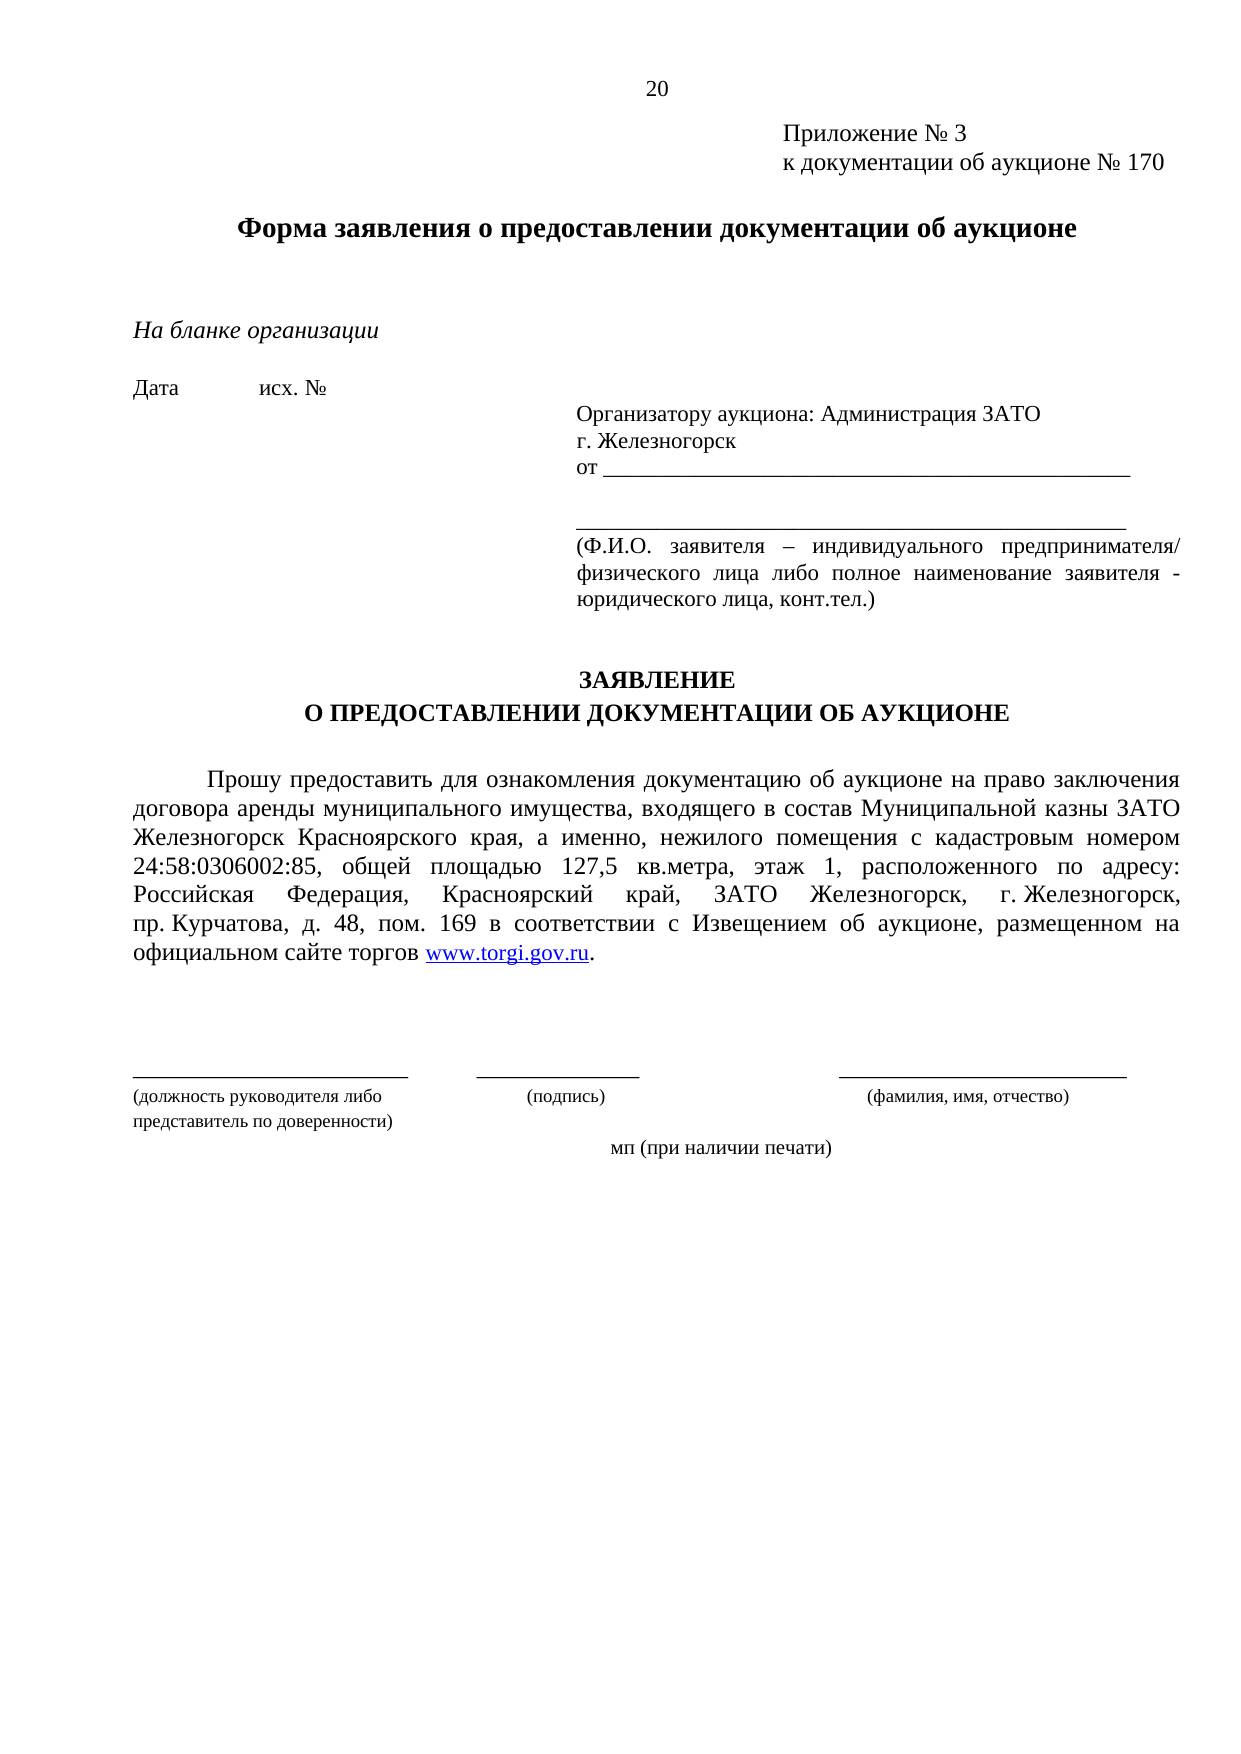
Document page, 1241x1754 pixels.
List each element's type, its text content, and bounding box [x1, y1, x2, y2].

text от ______________________________________________ [576, 453, 1181, 479]
text Дата исх. № [133, 374, 1181, 400]
text Форма заявления о предоставлении документации об аукционе [133, 210, 1181, 244]
text к документации об аукционе № 170 [783, 147, 1181, 176]
text мп (при наличии печати) [133, 1135, 1181, 1159]
text (должность руководителя либо (подпись) (фамилия, имя, отчество) [133, 1085, 1181, 1107]
text ЗАЯВЛЕНИЕ [133, 666, 1181, 694]
text (Ф.И.О. заявителя – индивидуального предпринимателя/ физического лица либо полное наименование заявителя - юридического лица, конт.тел.) [576, 532, 1181, 611]
text представитель по доверенности) [133, 1110, 1181, 1131]
text Прошу предоставить для ознакомления документацию об аукционе на право заключения договора аренды муниципального имущества, входящего в состав Муниципальной казны ЗАТО Железногорск Красноярского края, а именно, нежилого помещения с кадастровым номером 24:58:0306002:85, общей площадью 127,5 кв.метра, этаж 1, расположенного по адресу: Российская Федерация, Красноярский край, ЗАТО Железногорск, г. Железногорск, пр. Курчатова, д. 48, пом. 169 в соответствии с Извещением об аукционе, размещенном на официальном сайте торгов www.torgi.gov.ru. [133, 764, 1181, 966]
text На бланке организации [133, 315, 1181, 343]
text Организатору аукциона: Администрация ЗАТО г. Железногорск [576, 400, 1181, 453]
text Приложение № 3 [783, 118, 1200, 147]
text ______________________ _____________ _______________________ [133, 1052, 1181, 1081]
text О ПРЕДОСТАВЛЕНИИ ДОКУМЕНТАЦИИ ОБ АУКЦИОНЕ [133, 698, 1181, 727]
text ________________________________________________ [576, 506, 1181, 532]
